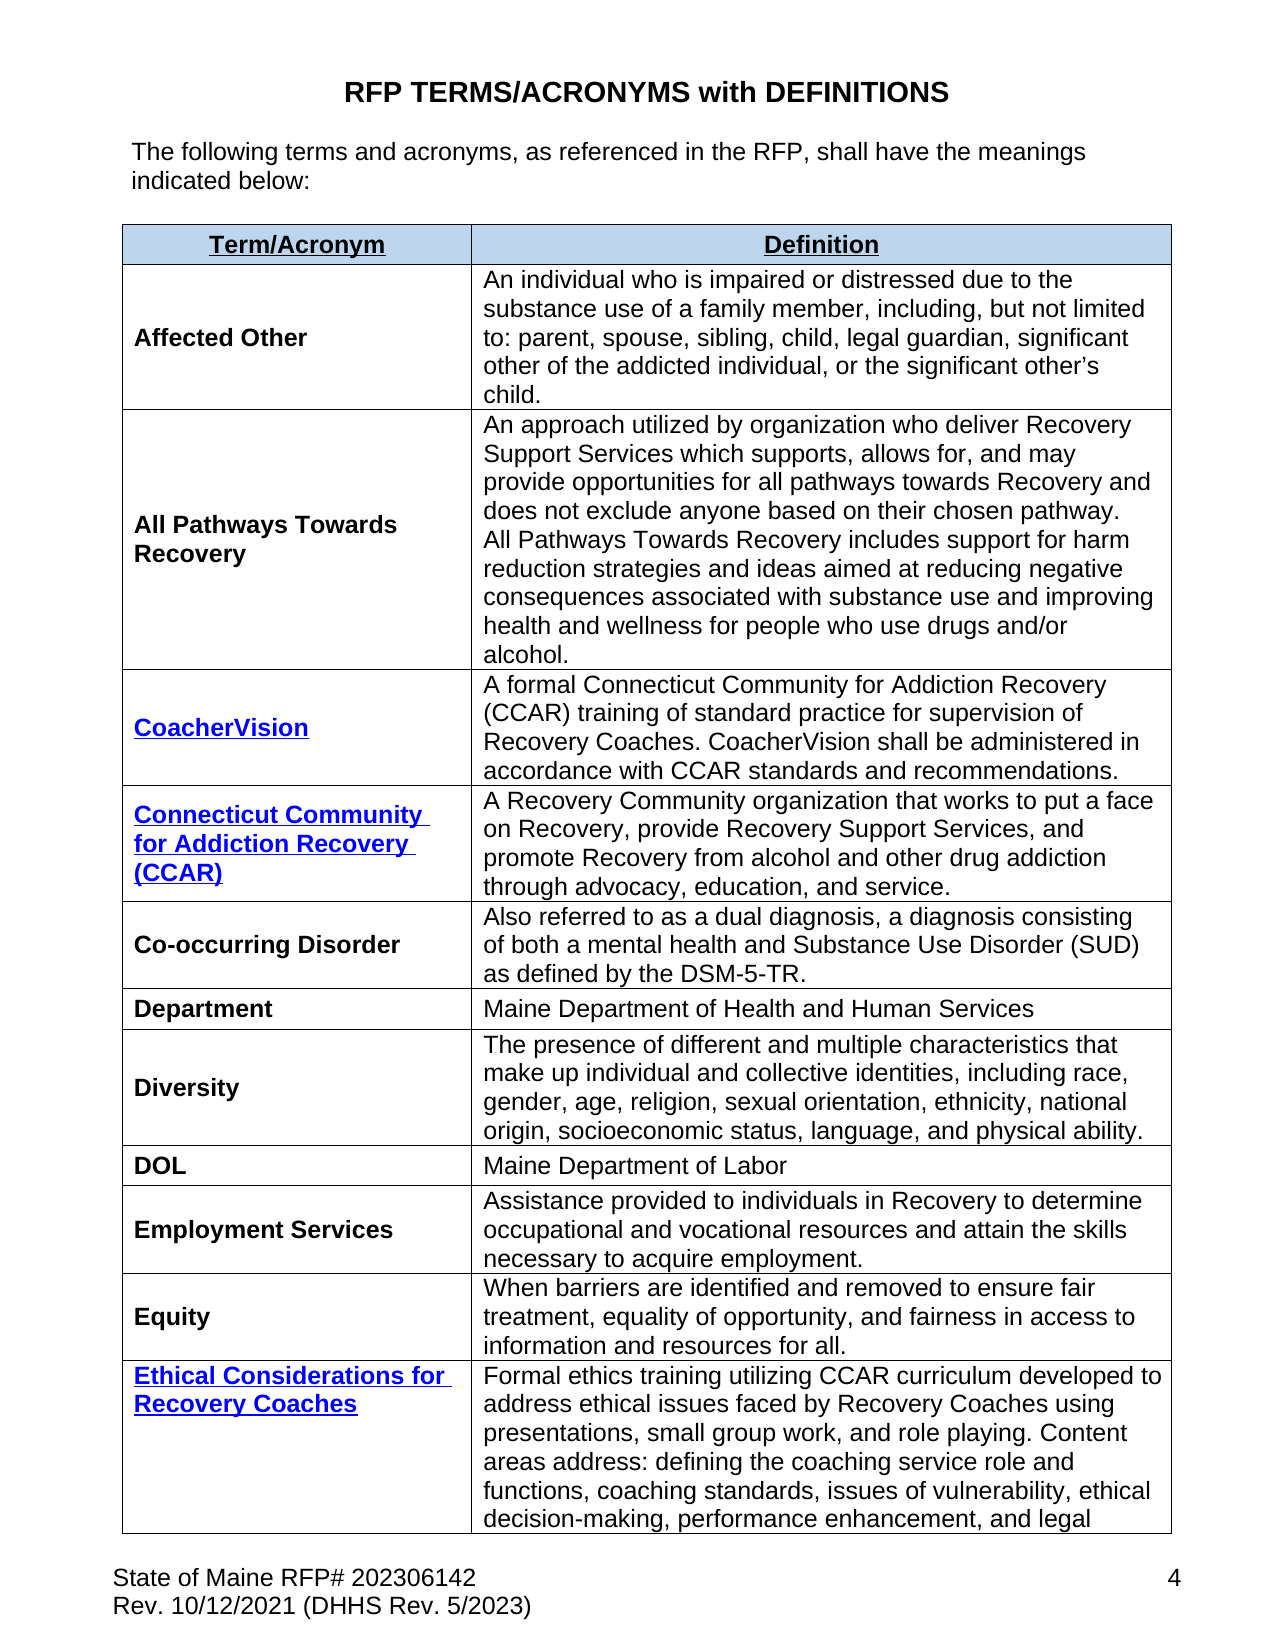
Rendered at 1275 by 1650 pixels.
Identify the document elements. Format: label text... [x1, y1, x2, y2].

table_cell CoacherVision [123, 670, 471, 785]
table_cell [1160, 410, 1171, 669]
table_cell Affected Other [123, 265, 471, 409]
table_cell Assistance provided to individuals in Recovery to determine occupational and vocational resources and attain the skills necessary to acquire employment. [472, 1186, 1171, 1272]
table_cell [472, 1361, 1171, 1533]
table_header Definition [472, 225, 1171, 264]
table_cell An individual who is impaired or distressed due to the substance use of a family member, including, but not limited to: parent, spouse, sibling, child, legal guardian, significant other of the addicted individual, or the significant other’s child. [472, 265, 1171, 409]
table_cell Co-occurring Disorder [123, 902, 471, 988]
table_header Term/Acronym [123, 225, 471, 264]
table_cell Maine Department of Health and Human Services [472, 989, 1171, 1028]
table_cell Equity [123, 1274, 471, 1360]
table_cell Also referred to as a dual diagnosis, a diagnosis consisting of both a mental health and Substance Use Disorder (SUD) as defined by the DSM-5-TR. [472, 902, 1171, 988]
table_cell Diversity [123, 1030, 471, 1144]
text RFP TERMS/ACRONYMS with DEFINITIONS [112, 75, 1181, 108]
table_cell DOL [123, 1146, 471, 1185]
table_cell The presence of different and multiple characteristics that make up individual and collective identities, including race, gender, age, religion, sexual orientation, ethnicity, national origin, socioeconomic status, language, and physical ability. [472, 1030, 1171, 1144]
table_cell Department [123, 989, 471, 1028]
table_cell All Pathways Towards Recovery [123, 410, 471, 669]
table_cell A Recovery Community organization that works to put a face on Recovery, provide Recovery Support Services, and promote Recovery from alcohol and other drug addiction through advocacy, education, and service. [472, 786, 1171, 901]
table_cell When barriers are identified and removed to ensure fair treatment, equality of opportunity, and fairness in access to information and resources for all. [472, 1274, 1171, 1360]
table_cell Employment Services [123, 1186, 471, 1272]
text The following terms and acronyms, as referenced in the RFP, shall have the meanings indicated below: [131, 137, 1181, 195]
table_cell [123, 1361, 471, 1533]
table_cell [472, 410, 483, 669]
table_cell Connecticut Community for Addiction Recovery (CCAR) [123, 786, 471, 901]
table_cell A formal Connecticut Community for Addiction Recovery (CCAR) training of standard practice for supervision of Recovery Coaches. CoacherVision shall be administered in accordance with CCAR standards and recommendations. [472, 670, 1171, 785]
table_cell Maine Department of Labor [472, 1146, 1171, 1185]
